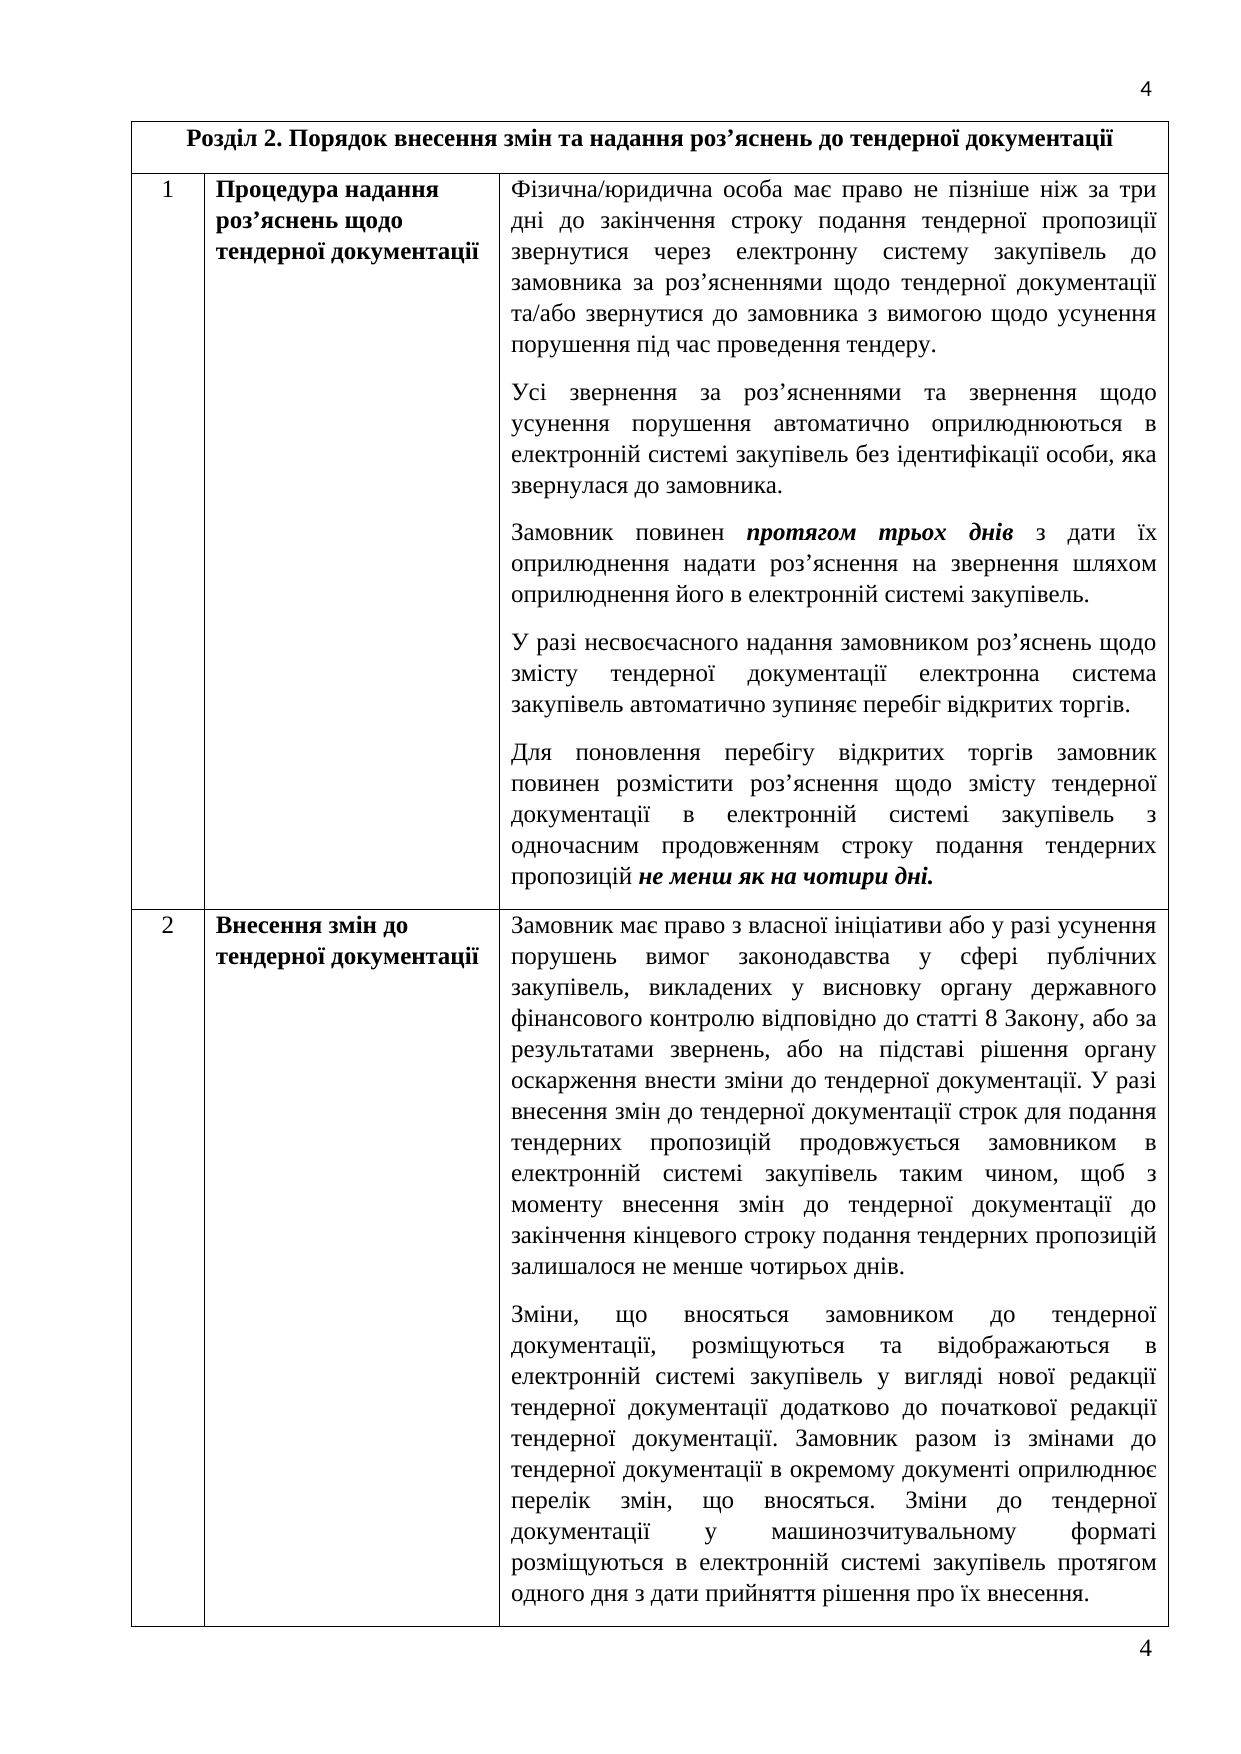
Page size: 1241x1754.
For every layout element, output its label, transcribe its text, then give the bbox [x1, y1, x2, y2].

table_cell 1 [132, 174, 204, 909]
table_cell Фізична/юридична особа має право не пізніше ніж за три дні до закінчення строку подання тендерної пропозиції звернутися через електронну систему закупівель до замовника за роз’ясненнями щодо тендерної документації та/або звернутися до замовника з вимогою щодо усунення порушення під час проведення тендеру. Усі звернення за роз’ясненнями та звернення щодо усунення порушення автоматично оприлюднюються в електронній системі закупівель без ідентифікації особи, яка звернулася до замовника. Замовник повинен протягом трьох днів з дати їх оприлюднення надати роз’яснення на звернення шляхом оприлюднення його в електронній системі закупівель. У разі несвоєчасного надання замовником роз’яснень щодо змісту тендерної документації електронна система закупівель автоматично зупиняє перебіг відкритих торгів. Для поновлення перебігу відкритих торгів замовник повинен розмістити роз’яснення щодо змісту тендерної документації в електронній системі закупівель з одночасним продовженням строку подання тендерних пропозицій не менш як на чотири дні. [500, 174, 1168, 909]
table_cell Внесення змін до тендерної документації [205, 910, 499, 1626]
table_cell 2 [132, 910, 204, 1626]
table_cell Процедура надання роз’яснень щодо тендерної документації [205, 174, 499, 909]
table_cell Замовник має право з власної ініціативи або у разі усунення порушень вимог законодавства у сфері публічних закупівель, викладених у висновку органу державного фінансового контролю відповідно до статті 8 Закону, або за результатами звернень, або на підставі рішення органу оскарження внести зміни до тендерної документації. У разі внесення змін до тендерної документації строк для подання тендерних пропозицій продовжується замовником в електронній системі закупівель таким чином, щоб з моменту внесення змін до тендерної документації до закінчення кінцевого строку подання тендерних пропозицій залишалося не менше чотирьох днів. Зміни, що вносяться замовником до тендерної документації, розміщуються та відображаються в електронній системі закупівель у вигляді нової редакції тендерної документації додатково до початкової редакції тендерної документації. Замовник разом із змінами до тендерної документації в окремому документі оприлюднює перелік змін, що вносяться. Зміни до тендерної документації у машинозчитувальному форматі розміщуються в електронній системі закупівель протягом одного дня з дати прийняття рішення про їх внесення. [500, 910, 1168, 1626]
table_cell Розділ 2. Порядок внесення змін та надання роз’яснень до тендерної документації [132, 122, 1168, 173]
